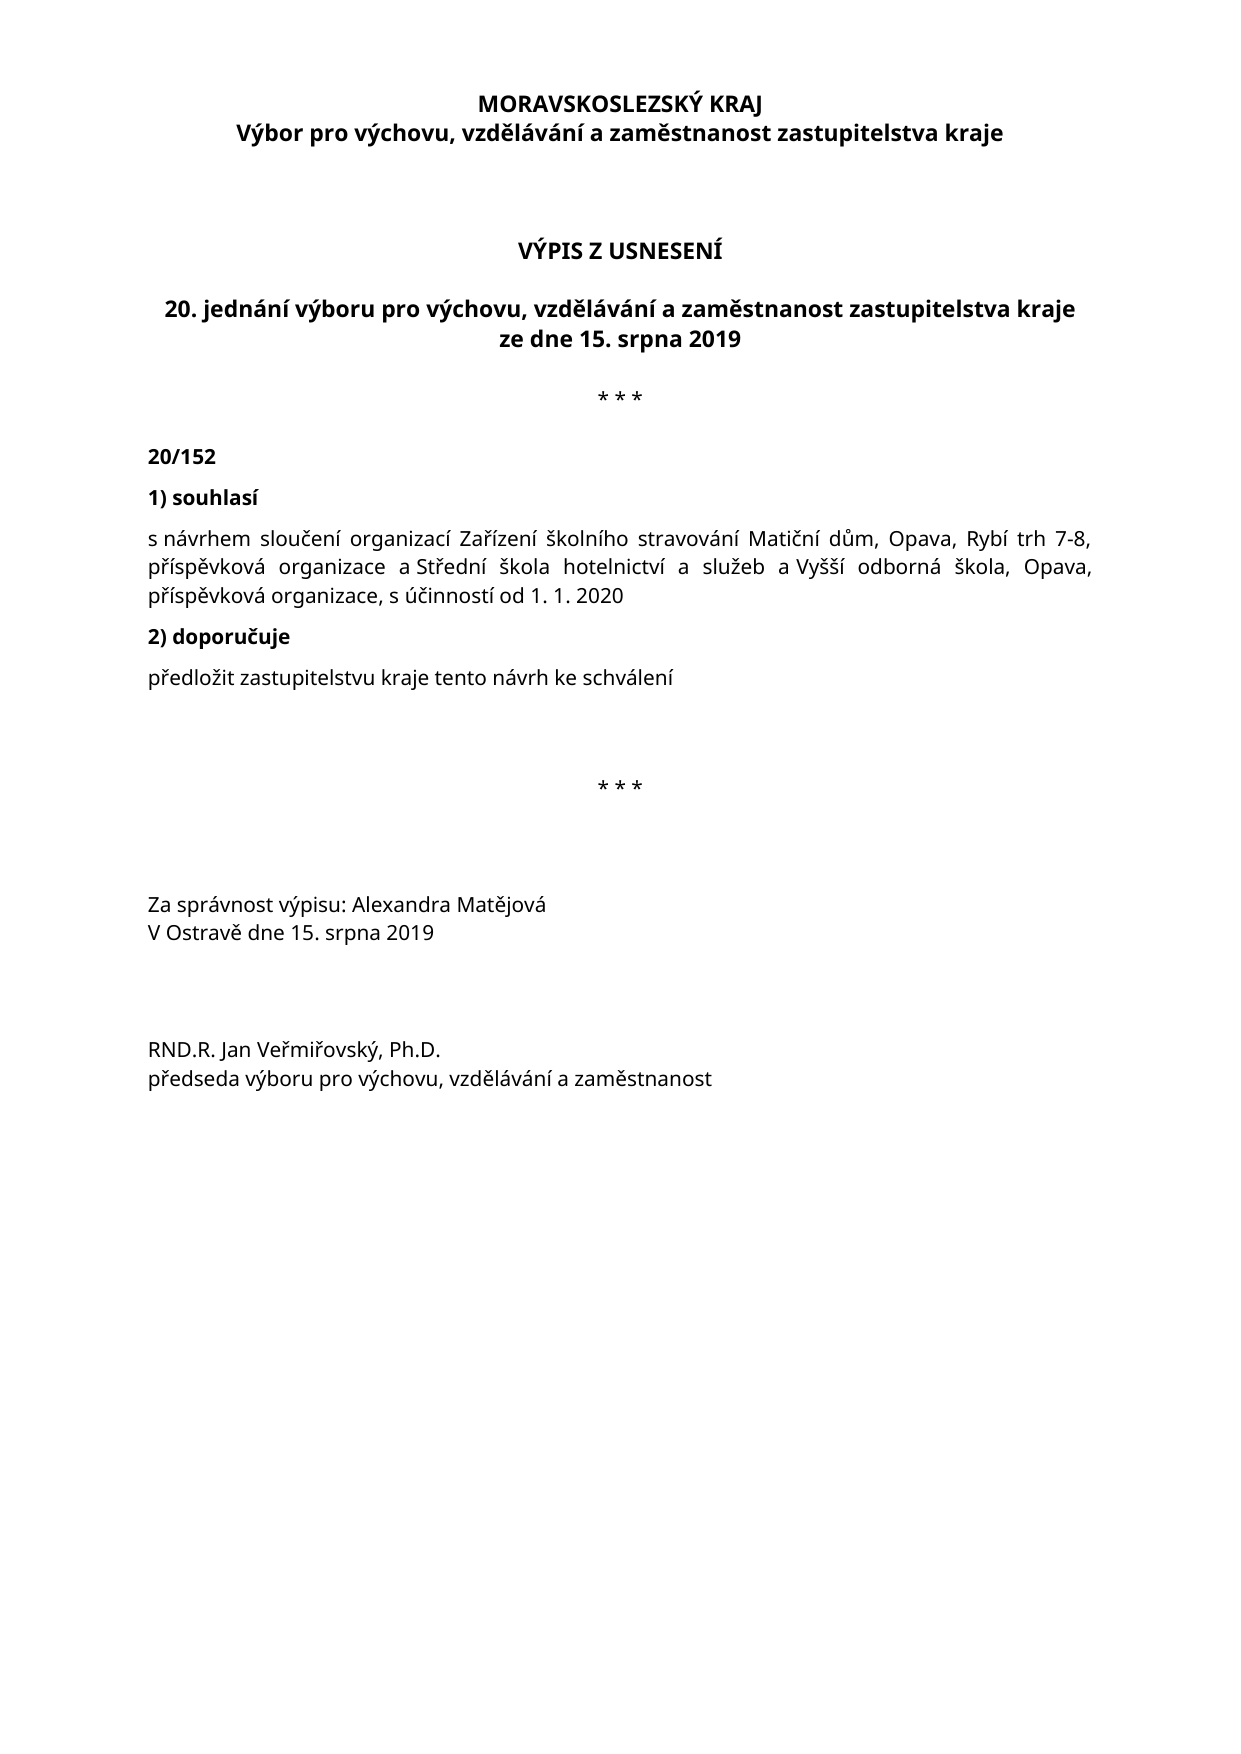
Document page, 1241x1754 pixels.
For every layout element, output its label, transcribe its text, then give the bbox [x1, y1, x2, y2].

text 1) souhlasí [148, 483, 1093, 512]
text ze dne 15. srpna 2019 [148, 323, 1093, 355]
text * * * [148, 384, 1093, 413]
text 20/152 [148, 442, 1093, 471]
text V Ostravě dne 15. srpna 2019 [148, 918, 1093, 947]
text RND.R. Jan Veřmiřovský, Ph.D. [148, 1034, 1093, 1063]
text s návrhem sloučení organizací Zařízení školního stravování Matiční dům, Opava, Rybí trh 7-8, příspěvková organizace a Střední škola hotelnictví a služeb a Vyšší odborná škola, Opava, příspěvková organizace, s účinností od 1. 1. 2020 [148, 524, 1093, 609]
text předseda výboru pro výchovu, vzdělávání a zaměstnanost [148, 1063, 1093, 1092]
text 20. jednání výboru pro výchovu, vzdělávání a zaměstnanost zastupitelstva kraje [148, 294, 1093, 323]
text předložit zastupitelstvu kraje tento návrh ke schválení [148, 663, 1093, 691]
text * * * [148, 773, 1093, 802]
text VÝPIS Z USNESENÍ [148, 236, 1093, 265]
text Za správnost výpisu: Alexandra Matějová [148, 890, 1093, 918]
text 2) doporučuje [148, 622, 1093, 650]
